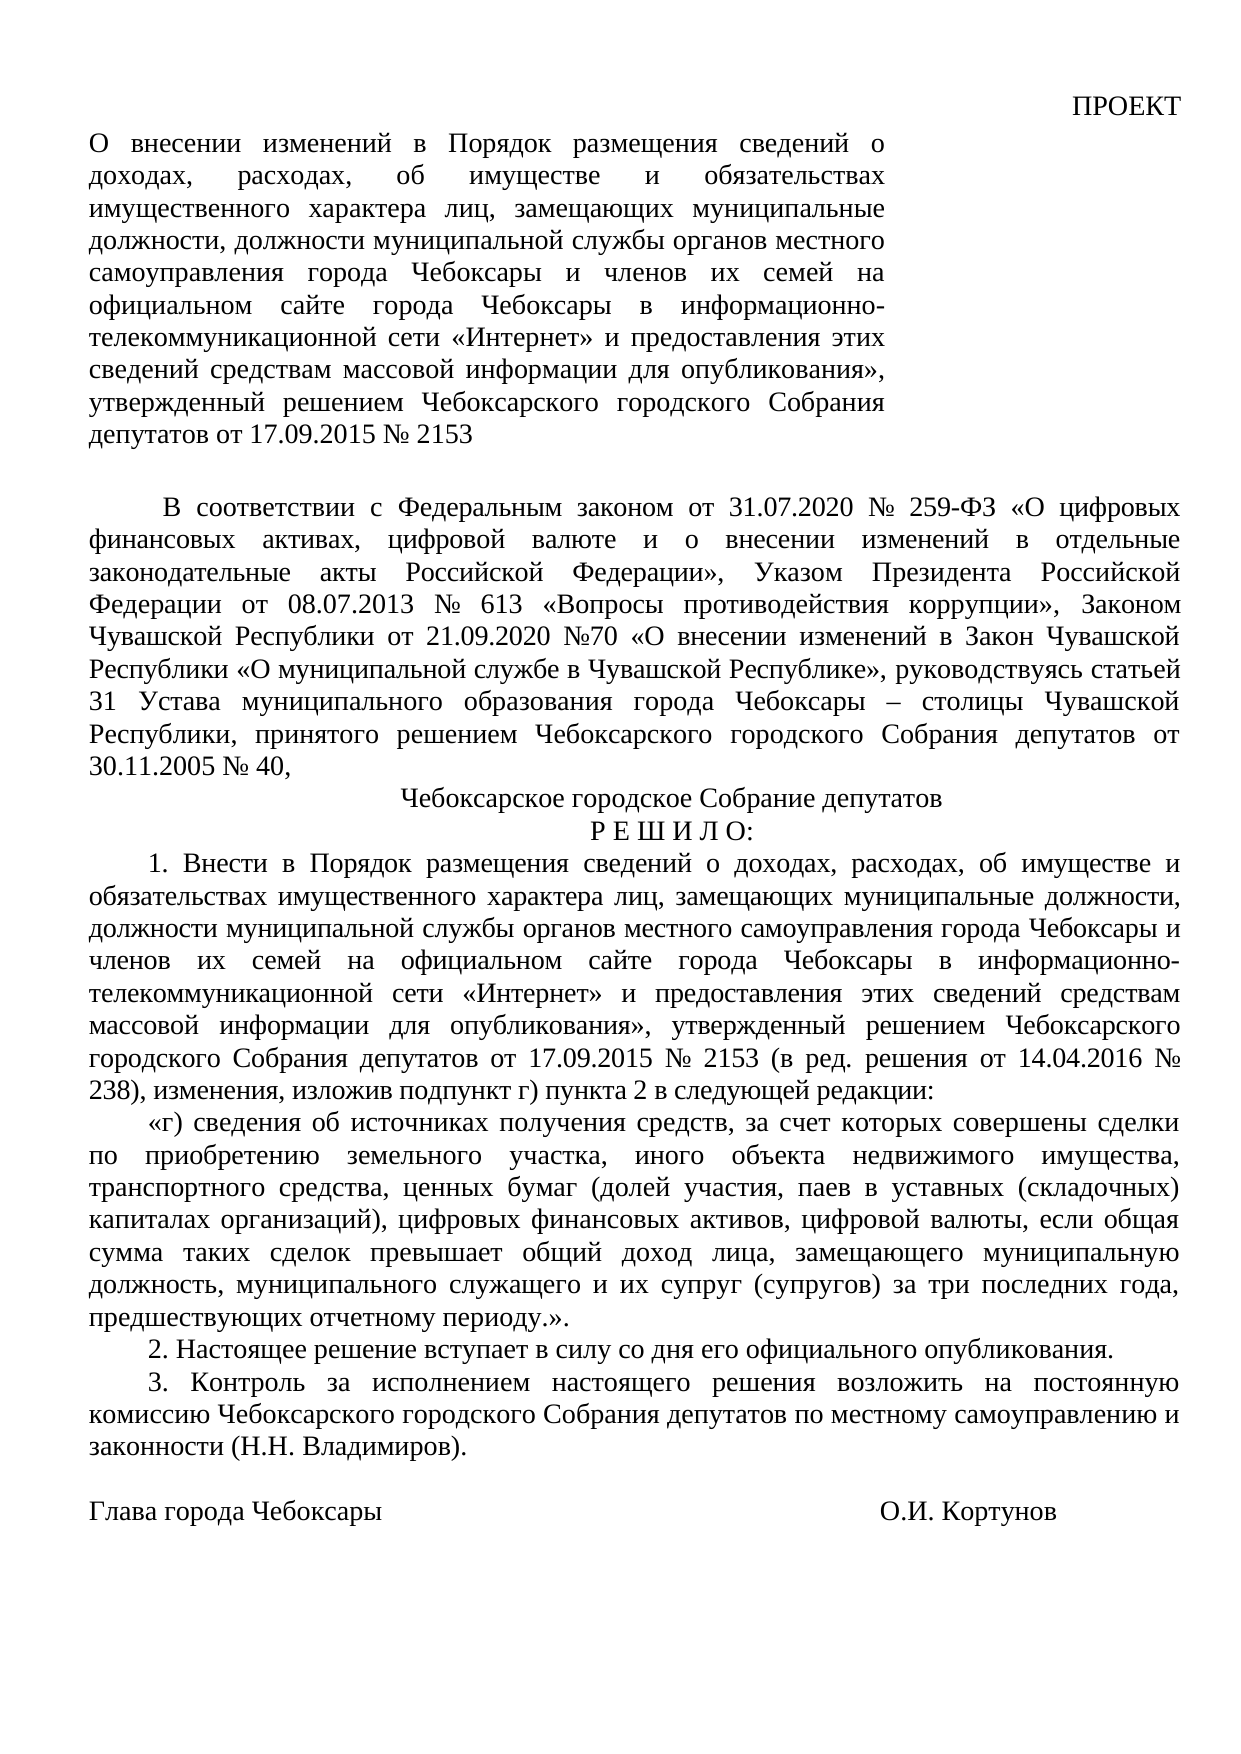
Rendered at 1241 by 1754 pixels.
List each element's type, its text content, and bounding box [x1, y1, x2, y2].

text «г) сведения об источниках получения средств, за счет которых совершены сделки по приобретению земельного участка, иного объекта недвижимого имущества, транспортного средства, ценных бумаг (долей участия, паев в уставных (складочных) капиталах организаций), цифровых финансовых активов, цифровой валюты, если общая сумма таких сделок превышает общий доход лица, замещающего муниципальную должность, муниципального служащего и их супруг (супругов) за три последних года, предшествующих отчетному периоду.». [89, 1105, 1181, 1332]
text 2. Настоящее решение вступает в силу со дня его официального опубликования. [89, 1332, 1181, 1364]
text О внесении изменений в Порядок размещения сведений о доходах, расходах, об имуществе и обязательствах имущественного характера лиц, замещающих муниципальные должности, должности муниципальной службы органов местного самоуправления города Чебоксары и членов их семей на официальном сайте города Чебоксары в информационно-телекоммуникационной сети «Интернет» и предоставления этих сведений средствам массовой информации для опубликования», утвержденный решением Чебоксарского городского Собрания депутатов от 17.09.2015 № 2153 [89, 126, 886, 450]
text 3. Контроль за исполнением настоящего решения возложить на постоянную комиссию Чебоксарского городского Собрания депутатов по местному самоуправлению и законности (Н.Н. Владимиров). [89, 1364, 1181, 1462]
text 1. Внести в Порядок размещения сведений о доходах, расходах, об имуществе и обязательствах имущественного характера лиц, замещающих муниципальные должности, должности муниципальной службы органов местного самоуправления города Чебоксары и членов их семей на официальном сайте города Чебоксары в информационно-телекоммуникационной сети «Интернет» и предоставления этих сведений средствам массовой информации для опубликования», утвержденный решением Чебоксарского городского Собрания депутатов от 17.09.2015 № 2153 (в ред. решения от 14.04.2016 № 238), изменения, изложив подпункт г) пункта 2 в следующей редакции: [89, 846, 1181, 1105]
text Глава города Чебоксары О.И. Кортунов [89, 1494, 1181, 1527]
text ПРОЕКТ [89, 89, 1181, 121]
text Чебоксарское городское Собрание депутатов [89, 781, 1181, 814]
text Р Е Ш И Л О: [89, 814, 1181, 846]
text В соответствии с Федеральным законом от 31.07.2020 № 259-ФЗ «О цифровых финансовых активах, цифровой валюте и о внесении изменений в отдельные законодательные акты Российской Федерации», Указом Президента Российской Федерации от 08.07.2013 № 613 «Вопросы противодействия коррупции», Законом Чувашской Республики от 21.09.2020 №70 «О внесении изменений в Закон Чувашской Республики «О муниципальной службе в Чувашской Республике», руководствуясь статьей 31 Устава муниципального образования города Чебоксары – столицы Чувашской Республики, принятого решением Чебоксарского городского Собрания депутатов от 30.11.2005 № 40, [89, 490, 1181, 781]
